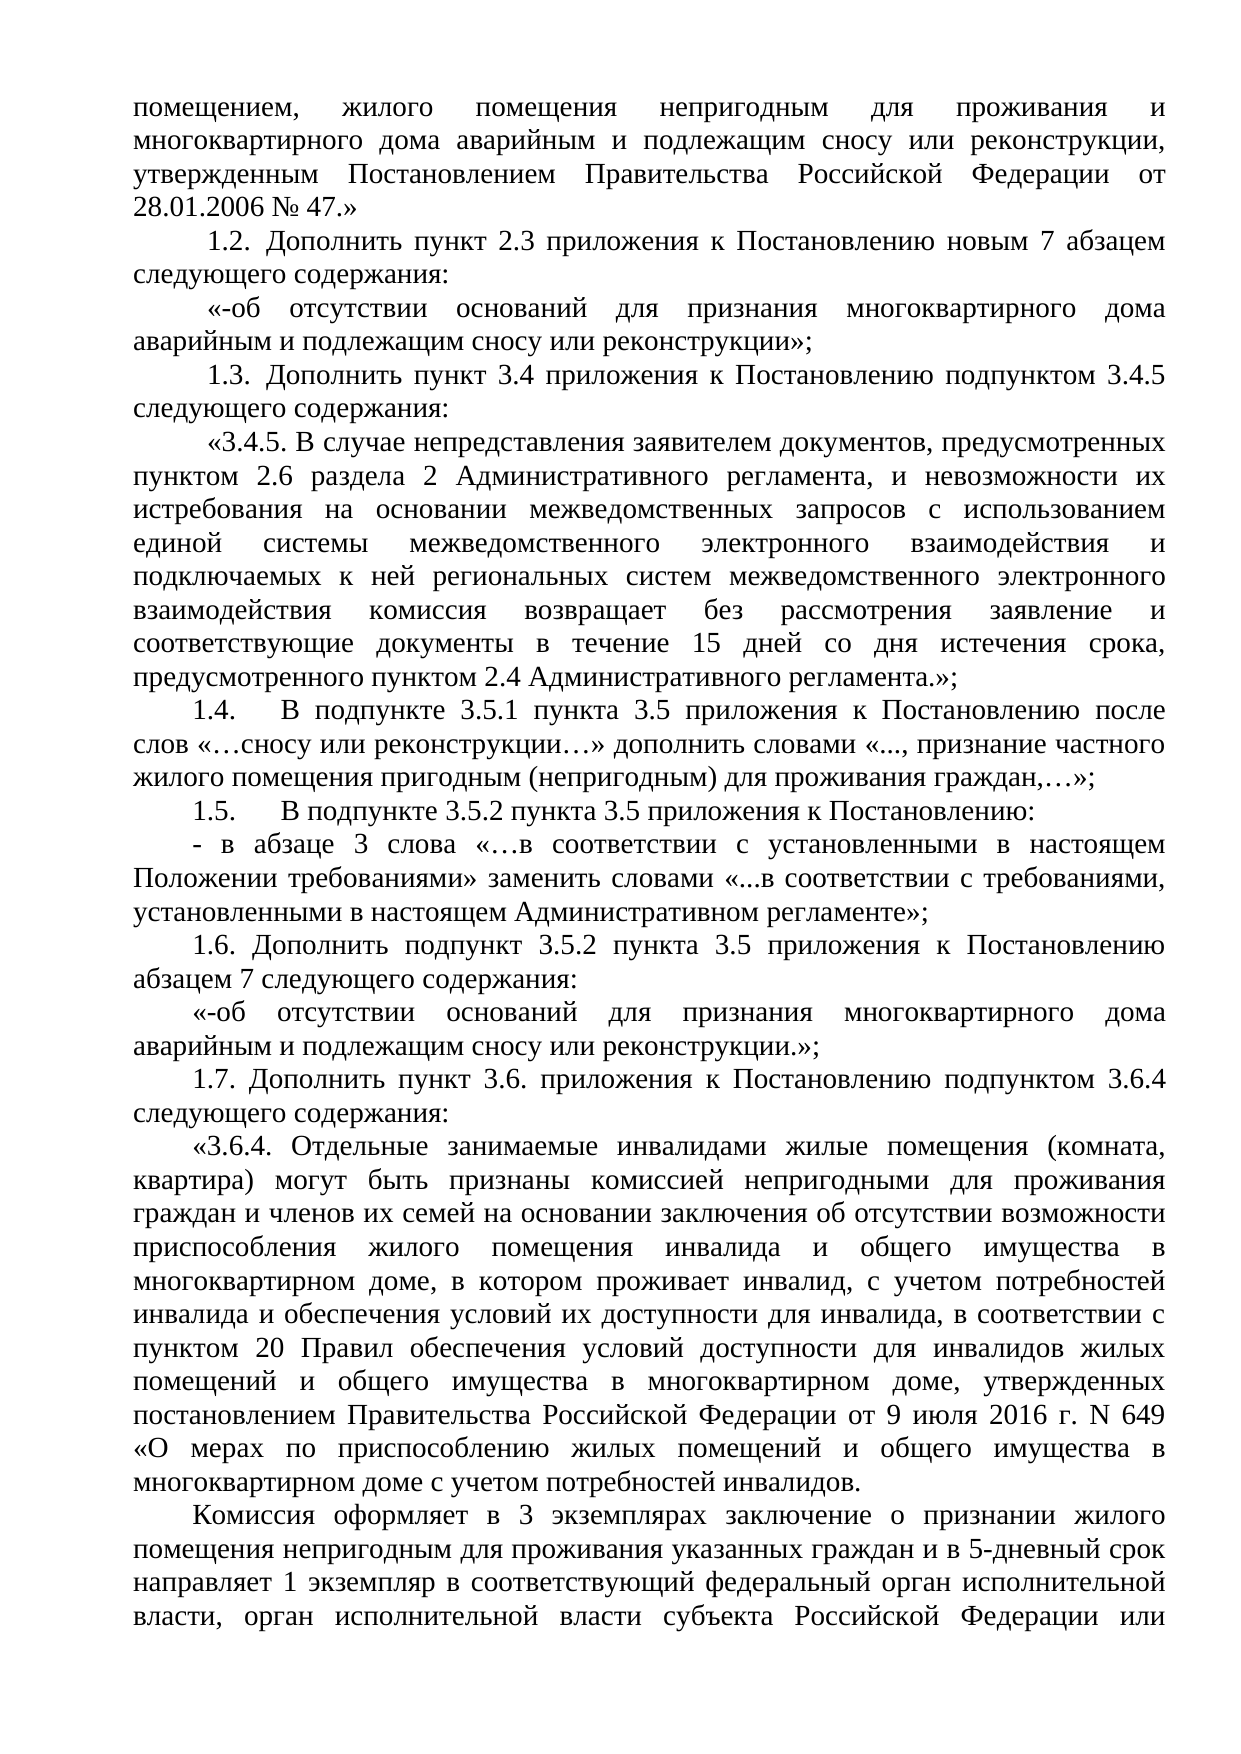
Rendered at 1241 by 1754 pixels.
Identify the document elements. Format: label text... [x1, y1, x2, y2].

text «3.6.4. Отдельные занимаемые инвалидами жилые помещения (комната, квартира) могут быть признаны комиссией непригодными для проживания граждан и членов их семей на основании заключения об отсутствии возможности приспособления жилого помещения инвалида и общего имущества в многоквартирном доме, в котором проживает инвалид, с учетом потребностей инвалида и обеспечения условий их доступности для инвалида, в соответствии с пунктом 20 Правил обеспечения условий доступности для инвалидов жилых помещений и общего имущества в многоквартирном доме, утвержденных постановлением Правительства Российской Федерации от 9 июля 2016 г. N 649 «О мерах по приспособлению жилых помещений и общего имущества в многоквартирном доме с учетом потребностей инвалидов. [133, 1128, 1167, 1497]
text «-об отсутствии оснований для признания многоквартирного дома аварийным и подлежащим сносу или реконструкции.»; [133, 994, 1167, 1061]
text 1.6. Дополнить подпункт 3.5.2 пункта 3.5 приложения к Постановлению абзацем 7 следующего содержания: [133, 927, 1167, 994]
list Дополнить пункт 3.4 приложения к Постановлению подпунктом 3.4.5 следующего содержания: [133, 357, 1167, 424]
list Дополнить пункт 2.3 приложения к Постановлению новым 7 абзацем следующего содержания: [133, 223, 1167, 290]
text «3.4.5. В случае непредставления заявителем документов, предусмотренных пунктом 2.6 раздела 2 Административного регламента, и невозможности их истребования на основании межведомственных запросов с использованием единой системы межведомственного электронного взаимодействия и подключаемых к ней региональных систем межведомственного электронного взаимодействия комиссия возвращает без рассмотрения заявление и соответствующие документы в течение 15 дней со дня истечения срока, предусмотренного пунктом 2.4 Административного регламента.»; [133, 424, 1167, 692]
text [133, 1497, 1167, 1632]
text «-об отсутствии оснований для признания многоквартирного дома аварийным и подлежащим сносу или реконструкции»; [133, 290, 1167, 357]
text 1.7. Дополнить пункт 3.6. приложения к Постановлению подпунктом 3.6.4 следующего содержания: [133, 1061, 1167, 1128]
list В подпункте 3.5.2 пункта 3.5 приложения к Постановлению: [133, 793, 1167, 827]
list В подпункте 3.5.1 пункта 3.5 приложения к Постановлению после слов «…сносу или реконструкции…» дополнить словами «..., признание частного жилого помещения пригодным (непригодным) для проживания граждан,…»; [133, 692, 1167, 793]
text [133, 89, 1167, 223]
text - в абзаце 3 слова «…в соответствии с установленными в настоящем Положении требованиями» заменить словами «...в соответствии с требованиями, установленными в настоящем Административном регламенте»; [133, 827, 1167, 927]
